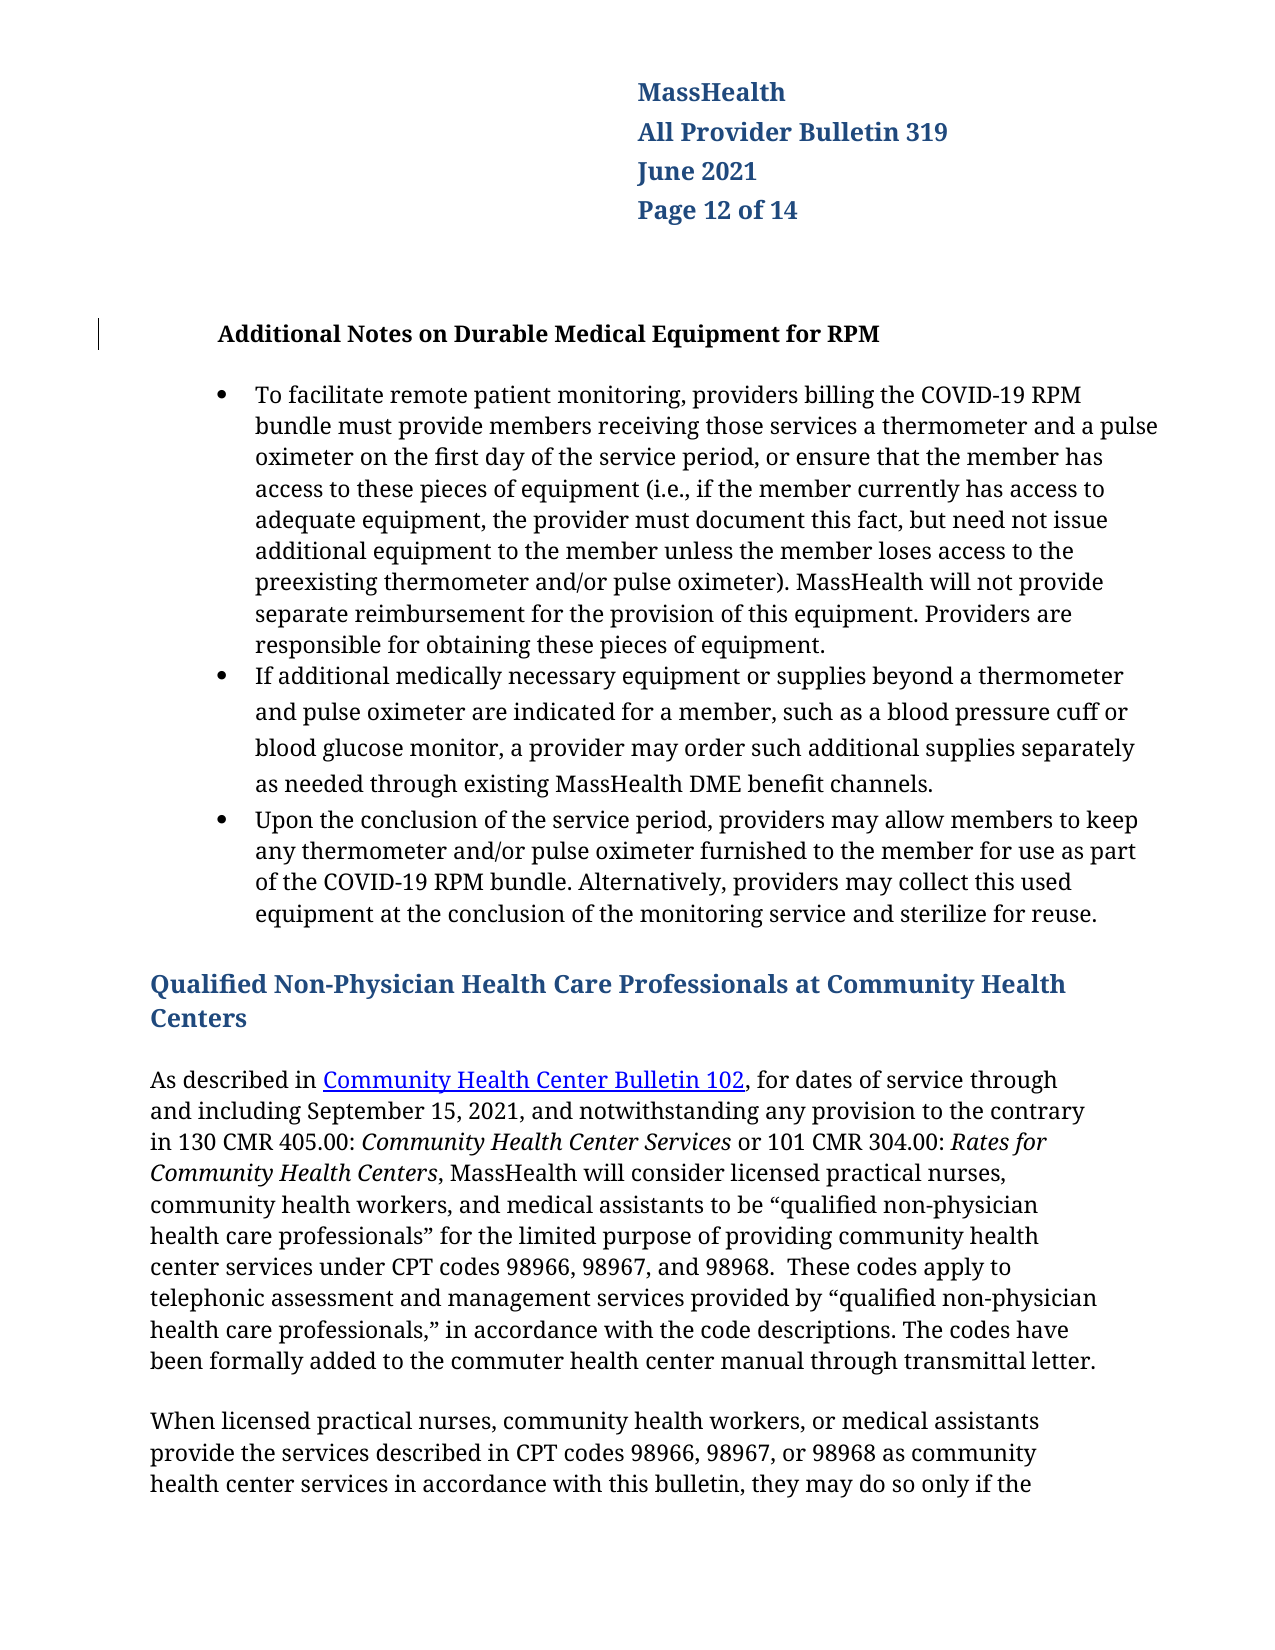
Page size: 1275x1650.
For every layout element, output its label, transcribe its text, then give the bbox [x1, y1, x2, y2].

subtitle Additional Notes on Durable Medical Equipment for RPM [217, 318, 1134, 349]
subtitle Qualified Non-Physician Health Care Professionals at Community Health Centers [150, 966, 1134, 1034]
list If additional medically necessary equipment or supplies beyond a thermometer and pulse oximeter are indicated for a member, such as a blood pressure cuff or blood glucose monitor, a provider may order such additional supplies separately as needed through existing MassHealth DME benefit channels. [217, 660, 1162, 799]
list Upon the conclusion of the service period, providers may allow members to keep any thermometer and/or pulse oximeter furnished to the member for use as part of the COVID-19 RPM bundle. Alternatively, providers may collect this used equipment at the conclusion of the monitoring service and sterilize for reuse. [217, 804, 1162, 929]
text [150, 1405, 1102, 1499]
text As described in Community Health Center Bulletin 102, for dates of service through and including September 15, 2021, and notwithstanding any provision to the contrary in 130 CMR 405.00: Community Health Center Services or 101 CMR 304.00: Rates for Community Health Centers, MassHealth will consider licensed practical nurses, community health workers, and medical assistants to be “qualified non-physician health care professionals” for the limited purpose of providing community health center services under CPT codes 98966, 98967, and 98968. These codes apply to telephonic assessment and management services provided by “qualified non-physician health care professionals,” in accordance with the code descriptions. The codes have been formally added to the commuter health center manual through transmittal letter. [150, 1063, 1102, 1376]
list To facilitate remote patient monitoring, providers billing the COVID-19 RPM bundle must provide members receiving those services a thermometer and a pulse oximeter on the first day of the service period, or ensure that the member has access to these pieces of equipment (i.e., if the member currently has access to adequate equipment, the provider must document this fact, but need not issue additional equipment to the member unless the member loses access to the preexisting thermometer and/or pulse oximeter). MassHealth will not provide separate reimbursement for the provision of this equipment. Providers are responsible for obtaining these pieces of equipment. [217, 379, 1162, 660]
